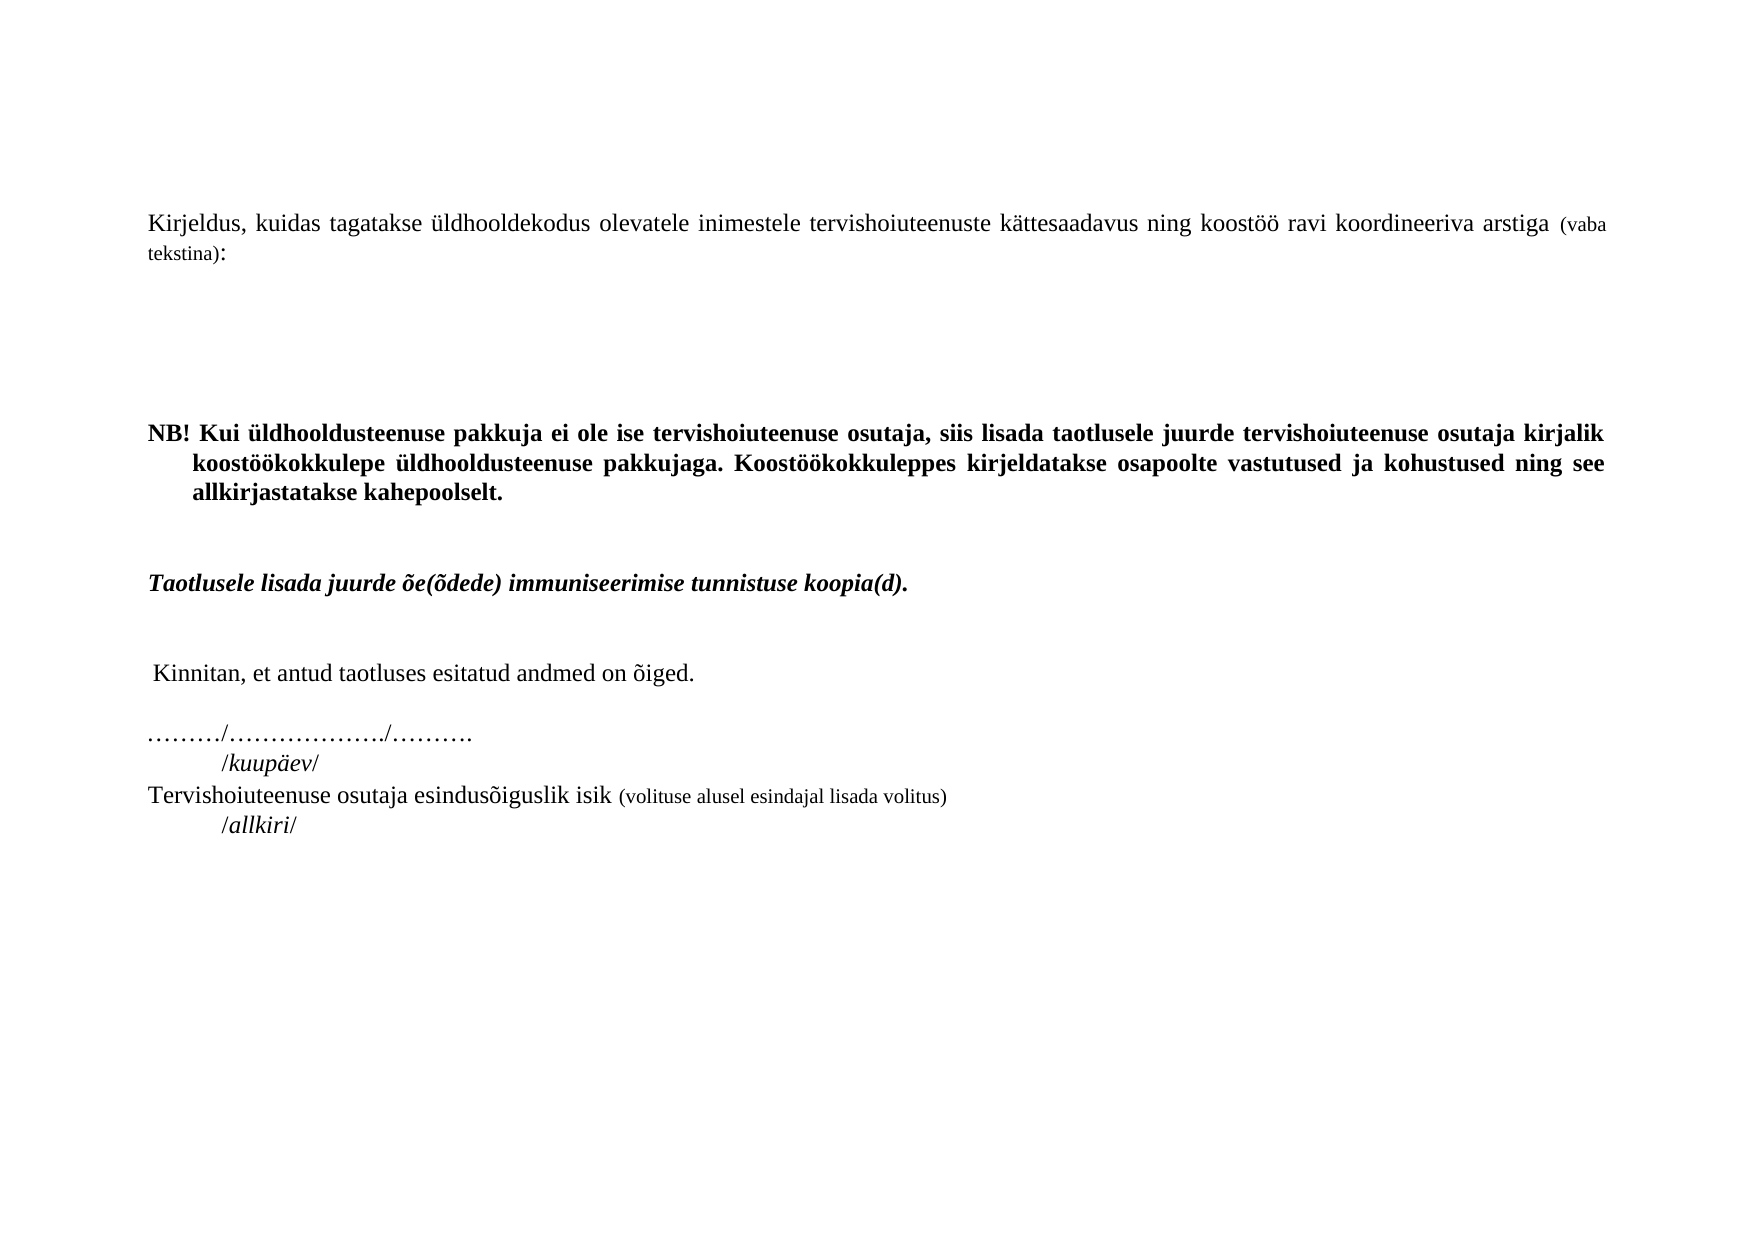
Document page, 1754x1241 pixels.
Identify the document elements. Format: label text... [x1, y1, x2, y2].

text NB! Kui üldhooldusteenuse pakkuja ei ole ise tervishoiuteenuse osutaja, siis lisada taotlusele juurde tervishoiuteenuse osutaja kirjalik koostöökokkulepe üldhooldusteenuse pakkujaga. Koostöökokkuleppes kirjeldatakse osapoolte vastutused ja kohustused ning see allkirjastatakse kahepoolselt. [148, 418, 1606, 506]
text /kuupäev/ [148, 748, 1606, 777]
text Kinnitan, et antud taotluses esitatud andmed on õiged. [153, 658, 1606, 687]
text ………/………………./………. [146, 718, 1606, 747]
text Taotlusele lisada juurde õe(õdede) immuniseerimise tunnistuse koopia(d). [148, 568, 1606, 596]
text Tervishoiuteenuse osutaja esindusõiguslik isik (volituse alusel esindajal lisada volitus) [148, 780, 1600, 808]
text Kirjeldus, kuidas tagatakse üldhooldekodus olevatele inimestele tervishoiuteenuste kättesaadavus ning koostöö ravi koordineeriva arstiga (vaba tekstina): [148, 208, 1606, 266]
text /allkiri/ [149, 810, 1600, 839]
